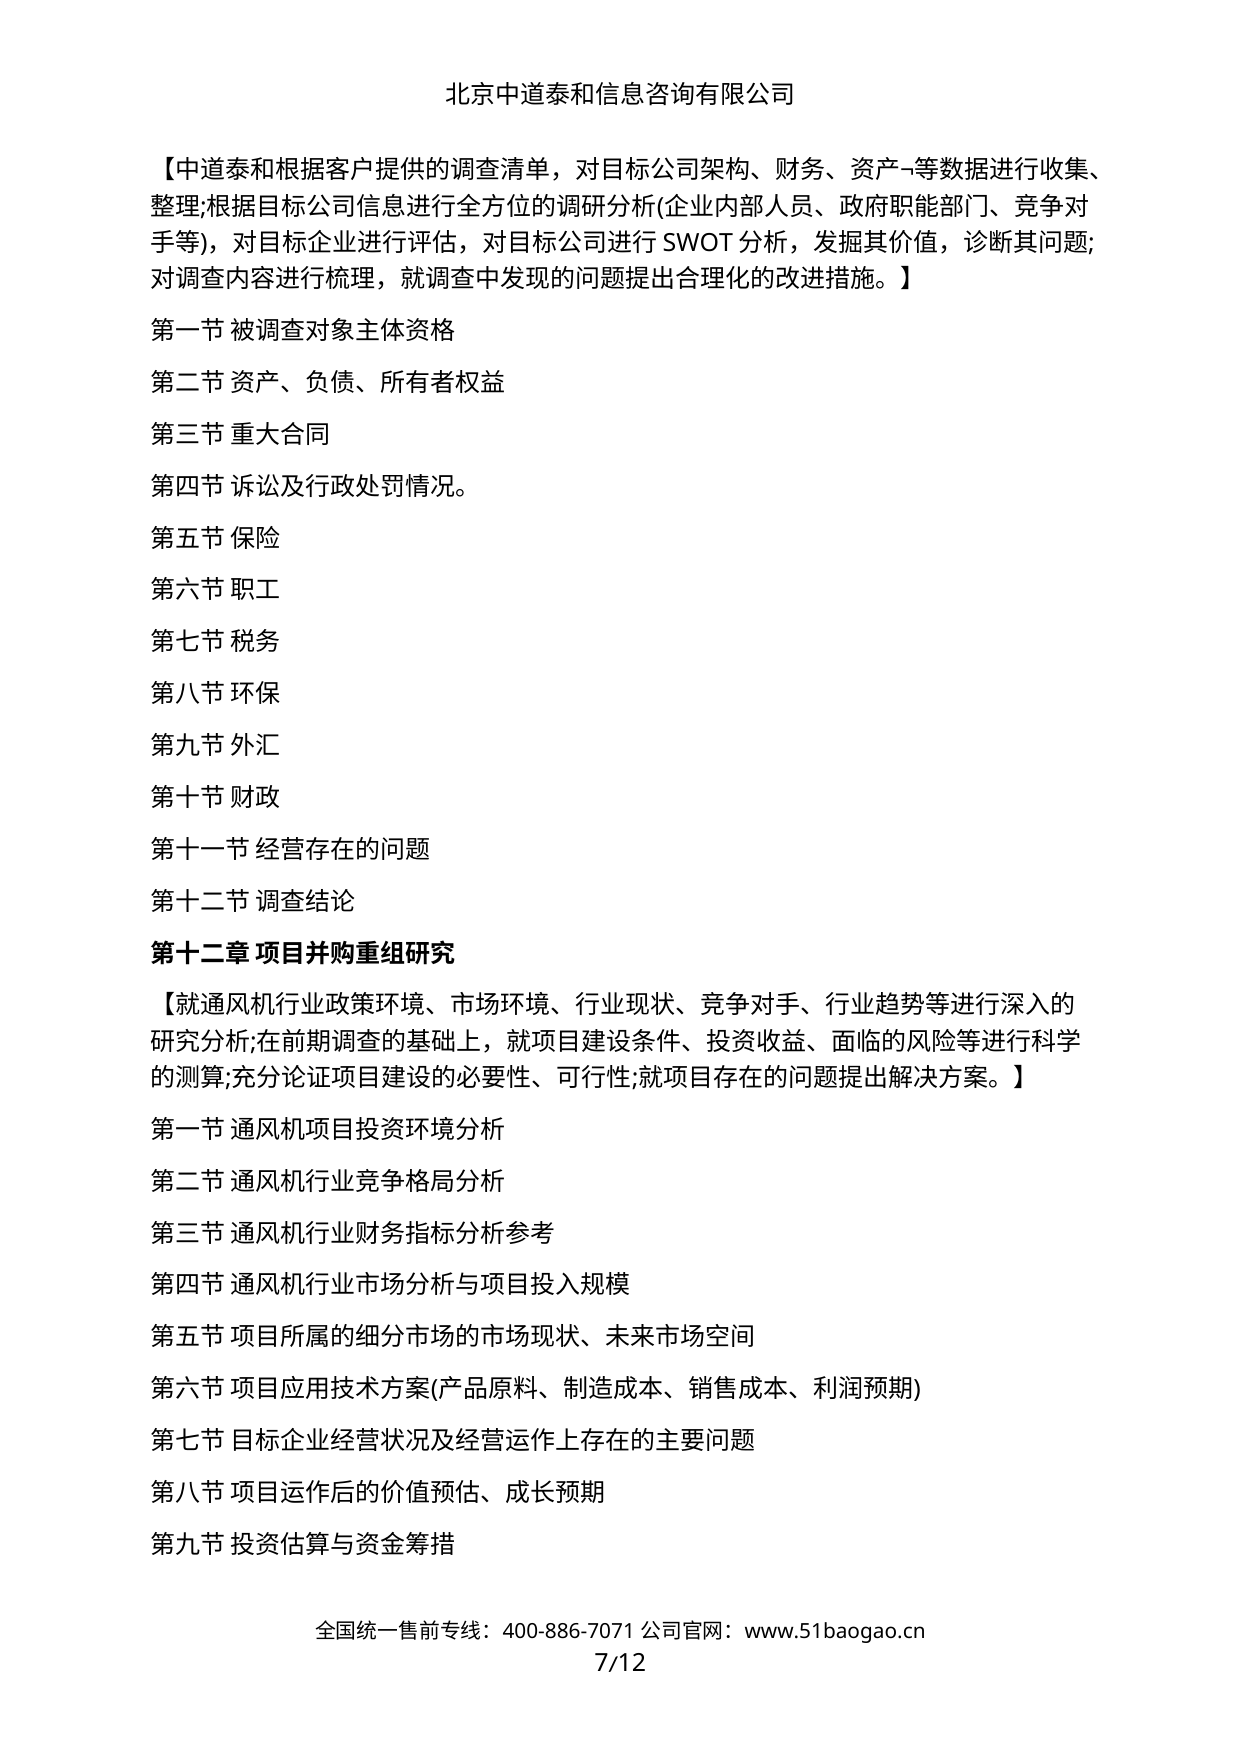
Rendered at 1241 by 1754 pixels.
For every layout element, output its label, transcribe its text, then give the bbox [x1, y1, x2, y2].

text 第三节 重大合同 [150, 414, 1090, 451]
text 第三节 通风机行业财务指标分析参考 [150, 1213, 1090, 1249]
text 第六节 职工 [150, 570, 1090, 606]
text 第七节 目标企业经营状况及经营运作上存在的主要问题 [150, 1421, 1090, 1457]
text 第四节 通风机行业市场分析与项目投入规模 [150, 1265, 1090, 1301]
text 第六节 项目应用技术方案(产品原料、制造成本、销售成本、利润预期) [150, 1369, 1090, 1405]
text 【中道泰和根据客户提供的调查清单，对目标公司架构、财务、资产¬等数据进行收集、整理;根据目标公司信息进行全方位的调研分析(企业内部人员、政府职能部门、竞争对手等)，对目标企业进行评估，对目标公司进行SWOT分析，发掘其价值，诊断其问题;对调查内容进行梳理，就调查中发现的问题提出合理化的改进措施。】 [150, 150, 1090, 295]
text 第一节 被调查对象主体资格 [150, 311, 1090, 347]
text 第九节 投资估算与资金筹措 [150, 1524, 1090, 1561]
text 第十节 财政 [150, 777, 1090, 814]
text 第七节 税务 [150, 622, 1090, 658]
text 第五节 项目所属的细分市场的市场现状、未来市场空间 [150, 1317, 1090, 1353]
text 第十一节 经营存在的问题 [150, 829, 1090, 866]
text 第一节 通风机项目投资环境分析 [150, 1109, 1090, 1146]
text 第五节 保险 [150, 518, 1090, 554]
text 第十二章 项目并购重组研究 [150, 933, 1090, 969]
text 第四节 诉讼及行政处罚情况。 [150, 466, 1090, 502]
text 第二节 资产、负债、所有者权益 [150, 362, 1090, 399]
text 【就通风机行业政策环境、市场环境、行业现状、竞争对手、行业趋势等进行深入的研究分析;在前期调查的基础上，就项目建设条件、投资收益、面临的风险等进行科学的测算;充分论证项目建设的必要性、可行性;就项目存在的问题提出解决方案。】 [150, 985, 1090, 1094]
text 第八节 环保 [150, 674, 1090, 710]
text 第十二节 调查结论 [150, 881, 1090, 917]
text 第二节 通风机行业竞争格局分析 [150, 1161, 1090, 1197]
text 第八节 项目运作后的价值预估、成长预期 [150, 1472, 1090, 1509]
text 第九节 外汇 [150, 726, 1090, 762]
